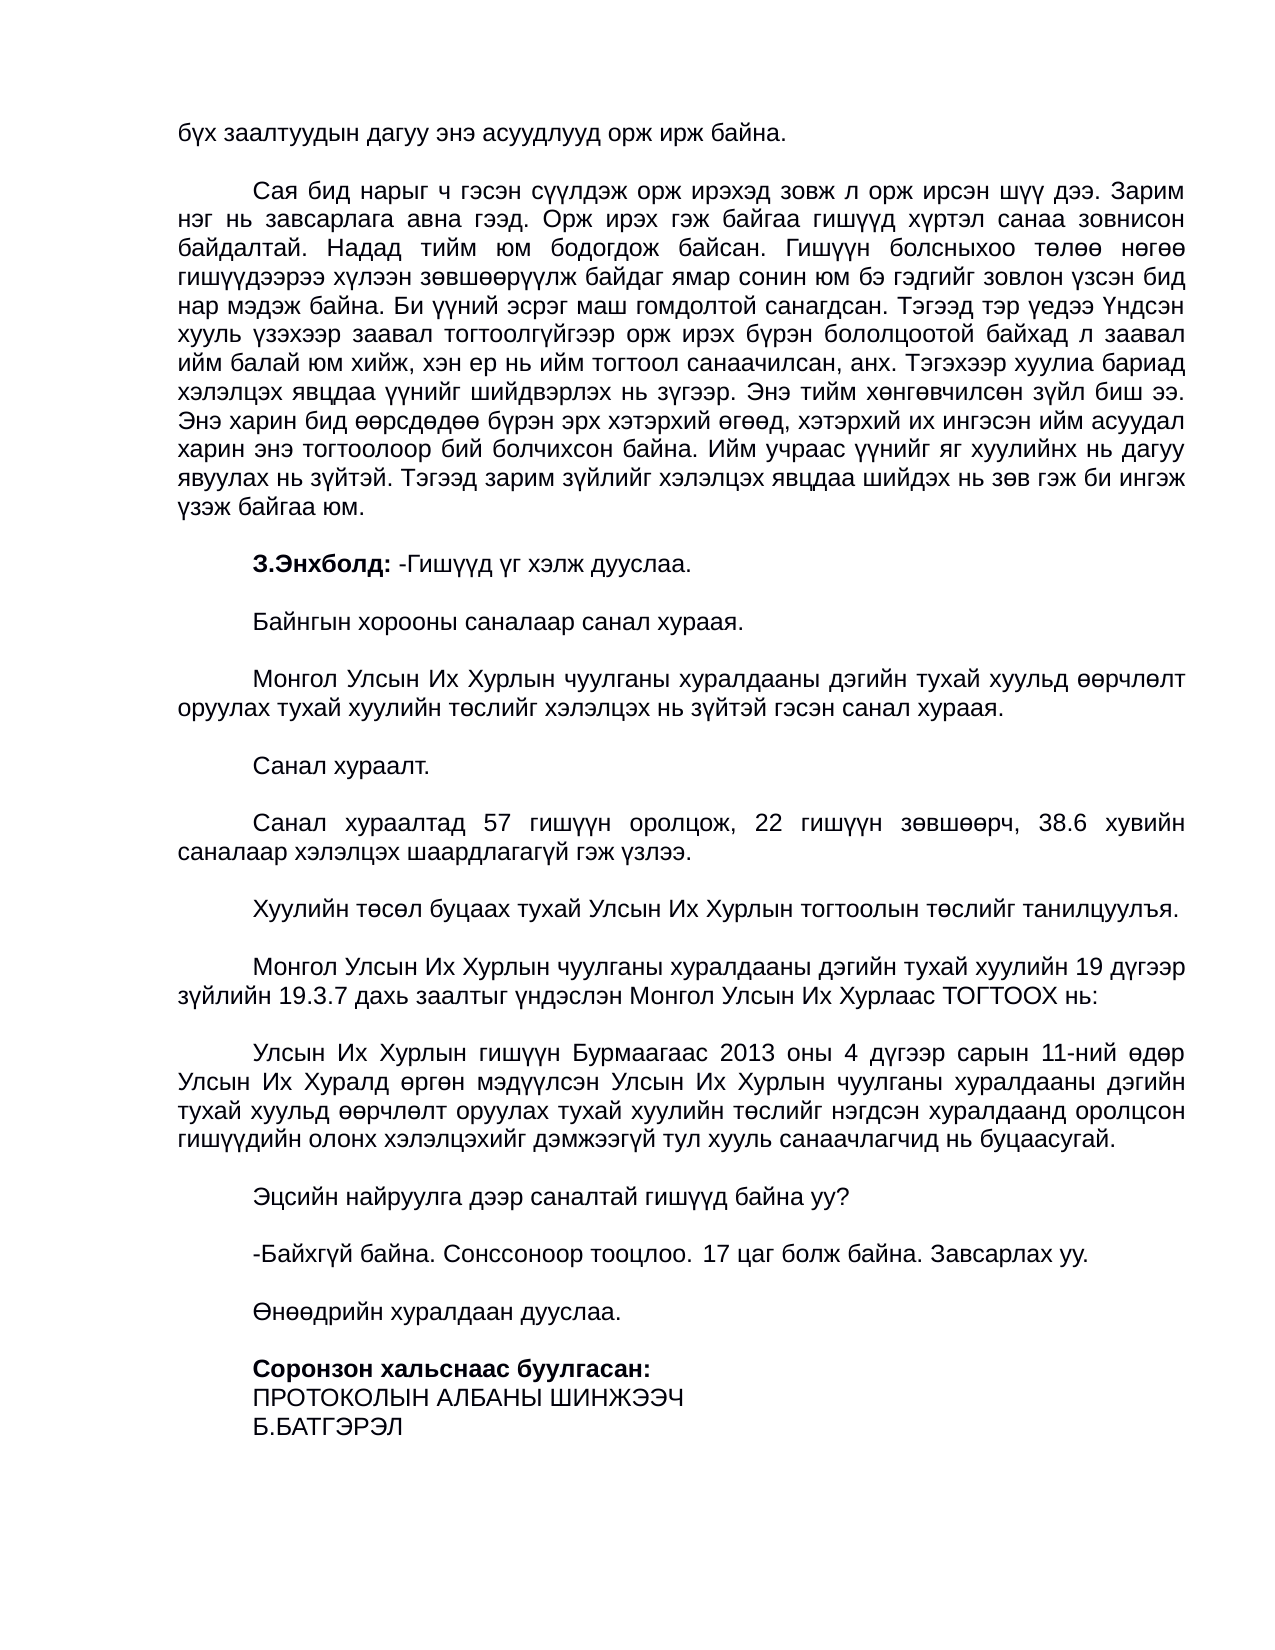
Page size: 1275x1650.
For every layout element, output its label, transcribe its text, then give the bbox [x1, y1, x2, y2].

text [177, 118, 1186, 147]
text Санал хураалтад 57 гишүүн оролцож, 22 гишүүн зөвшөөрч, 38.6 хувийн саналаар хэлэлцэх шаардлагагүй гэж үзлээ. [177, 808, 1186, 866]
text ПРОТОКОЛЫН АЛБАНЫ ШИНЖЭЭЧ [177, 1383, 1186, 1412]
text Өнөөдрийн хуралдаан дууслаа. [177, 1297, 1186, 1326]
text Сая бид нарыг ч гэсэн сүүлдэж орж ирэхэд зовж л орж ирсэн шүү дээ. Зарим нэг нь завсарлага авна гээд. Орж ирэх гэж байгаа гишүүд хүртэл санаа зовнисон байдалтай. Надад тийм юм бодогдож байсан. Гишүүн болсныхоо төлөө нөгөө гишүүдээрээ хүлээн зөвшөөрүүлж байдаг ямар сонин юм бэ гэдгийг зовлон үзсэн бид нар мэдэж байна. Би үүний эсрэг маш гомдолтой санагдсан. Тэгээд тэр үедээ Үндсэн хууль үзэхээр заавал тогтоолгүйгээр орж ирэх бүрэн бололцоотой байхад л заавал ийм балай юм хийж, хэн ер нь ийм тогтоол санаачилсан, анх. Тэгэхээр хуулиа бариад хэлэлцэх явцдаа үүнийг шийдвэрлэх нь зүгээр. Энэ тийм хөнгөвчилсөн зүйл биш ээ. Энэ харин бид өөрсдөдөө бүрэн эрх хэтэрхий өгөөд, хэтэрхий их ингэсэн ийм асуудал харин энэ тогтоолоор бий болчихсон байна. Ийм учраас үүнийг яг хуулийнх нь дагуу явуулах нь зүйтэй. Тэгээд зарим зүйлийг хэлэлцэх явцдаа шийдэх нь зөв гэж би ингэж үзэж байгаа юм. [177, 176, 1186, 521]
text -Байхгүй байна. Сонссоноор тооцлоо. 17 цаг болж байна. Завсарлах уу. [177, 1239, 1186, 1268]
text З.Энхболд: -Гишүүд үг хэлж дууслаа. [177, 549, 1186, 578]
text Улсын Их Хурлын гишүүн Бурмаагаас 2013 оны 4 дүгээр сарын 11-ний өдөр Улсын Их Хуралд өргөн мэдүүлсэн Улсын Их Хурлын чуулганы хуралдааны дэгийн тухай хуульд өөрчлөлт оруулах тухай хуулийн төслийг нэгдсэн хуралдаанд оролцсон гишүүдийн олонх хэлэлцэхийг дэмжээгүй тул хууль санаачлагчид нь буцаасугай. [177, 1038, 1186, 1153]
text Соронзон хальснаас буулгасан: [177, 1354, 1186, 1383]
text Санал хураалт. [177, 751, 1186, 779]
text Эцсийн найруулга дээр саналтай гишүүд байна уу? [177, 1182, 1186, 1211]
text Б.БАТГЭРЭЛ [177, 1412, 1186, 1441]
text Монгол Улсын Их Хурлын чуулганы хуралдааны дэгийн тухай хуульд өөрчлөлт оруулах тухай хуулийн төслийг хэлэлцэх нь зүйтэй гэсэн санал хураая. [177, 664, 1186, 722]
text Хуулийн төсөл буцаах тухай Улсын Их Хурлын тогтоолын төслийг танилцуулъя. [177, 894, 1186, 923]
text Монгол Улсын Их Хурлын чуулганы хуралдааны дэгийн тухай хуулийн 19 дүгээр зүйлийн 19.3.7 дахь заалтыг үндэслэн Монгол Улсын Их Хурлаас ТОГТООХ нь: [177, 952, 1186, 1009]
text Байнгын хорооны саналаар санал хураая. [177, 607, 1186, 636]
